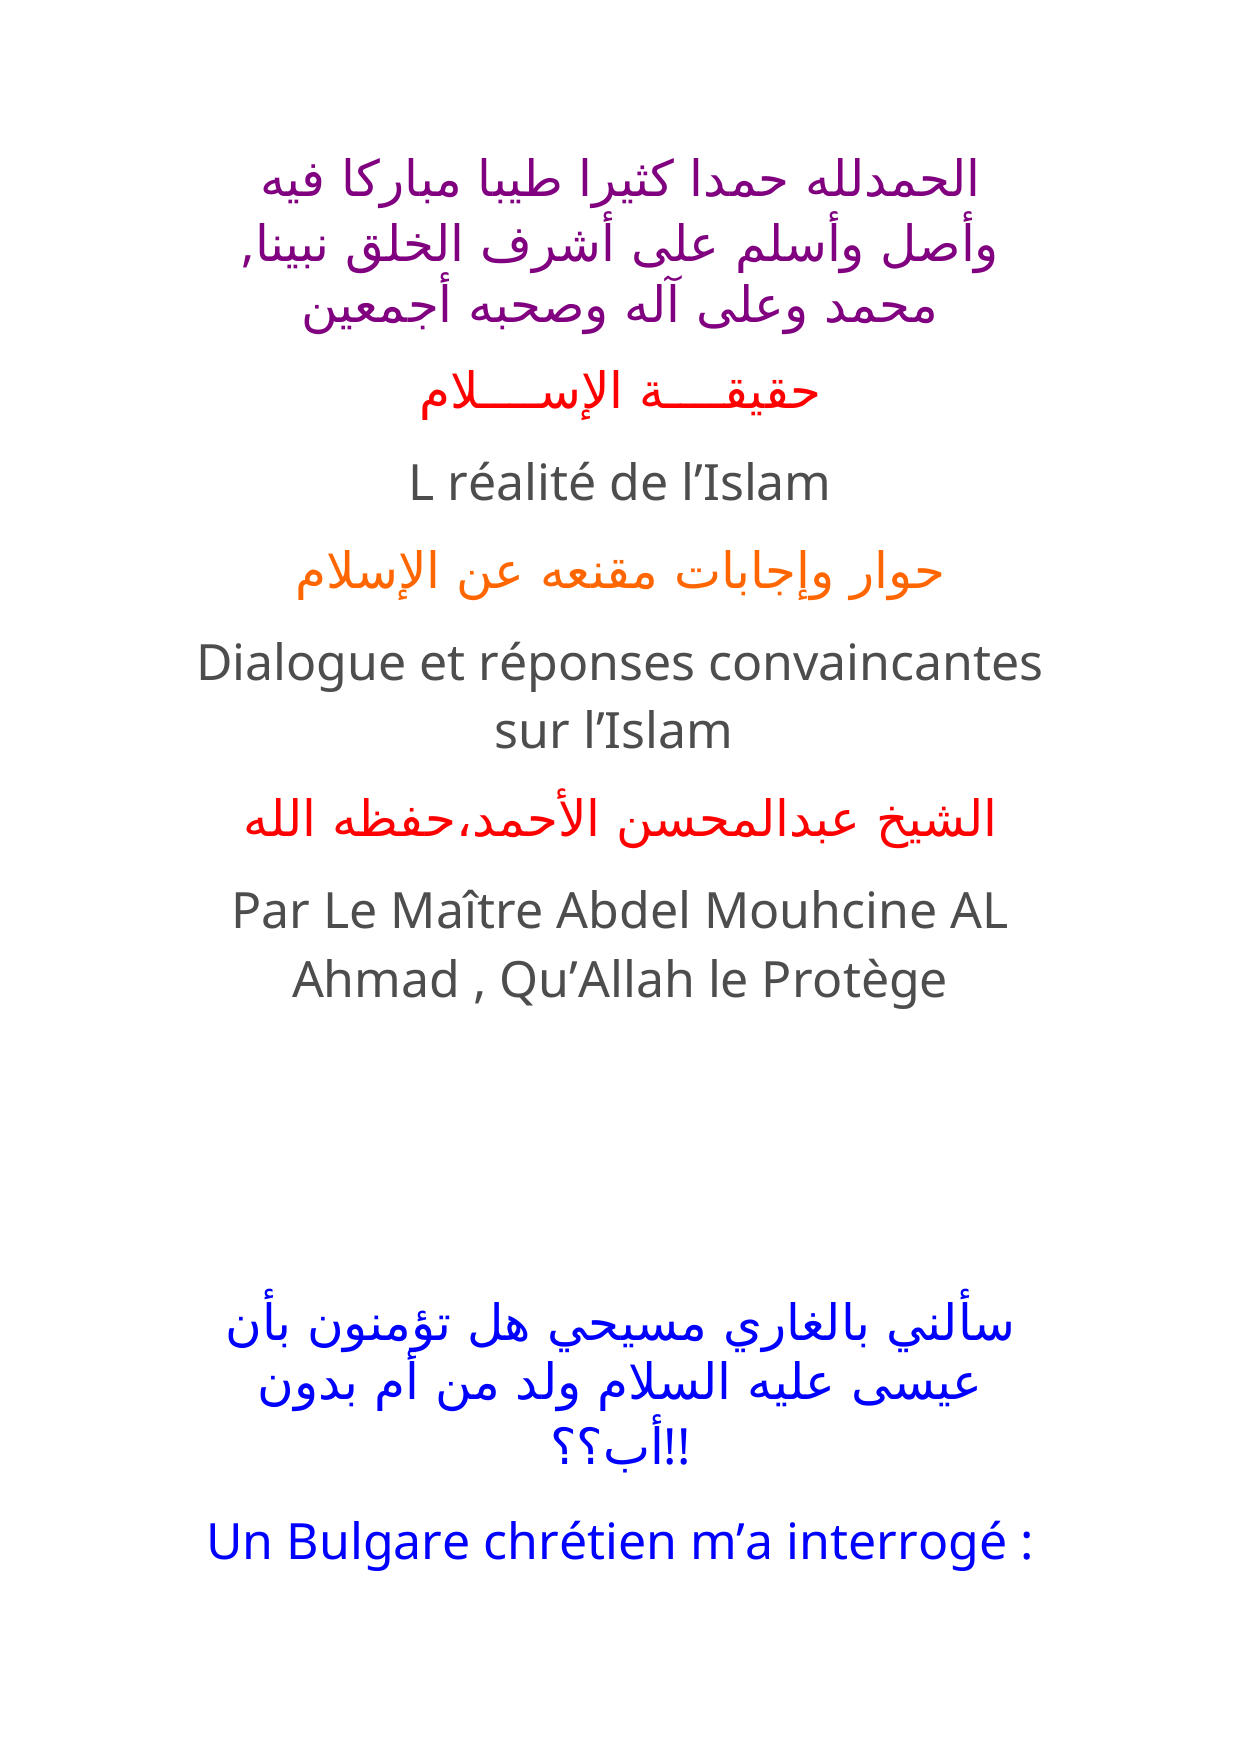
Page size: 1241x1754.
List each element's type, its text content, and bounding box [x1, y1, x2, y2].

text حقيقــــة الإســــلام L réalité de l’Islam حوار وإجابات مقنعه عن الإسلام Dialogue et réponses convaincantes sur l’Islam الشيخ عبدالمحسن الأحمد،حفظه الله Par Le Maître Abdel Mouhcine AL Ahmad , Qu’Allah le Protège [187, 334, 1053, 1012]
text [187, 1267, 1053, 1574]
text الحمدلله حمدا كثيرا طيبا مباركا فيه [187, 150, 1053, 208]
text ,وأصل وأسلم على أشرف الخلق نبينا محمد وعلى آله وصحبه أجمعين [187, 208, 1053, 334]
